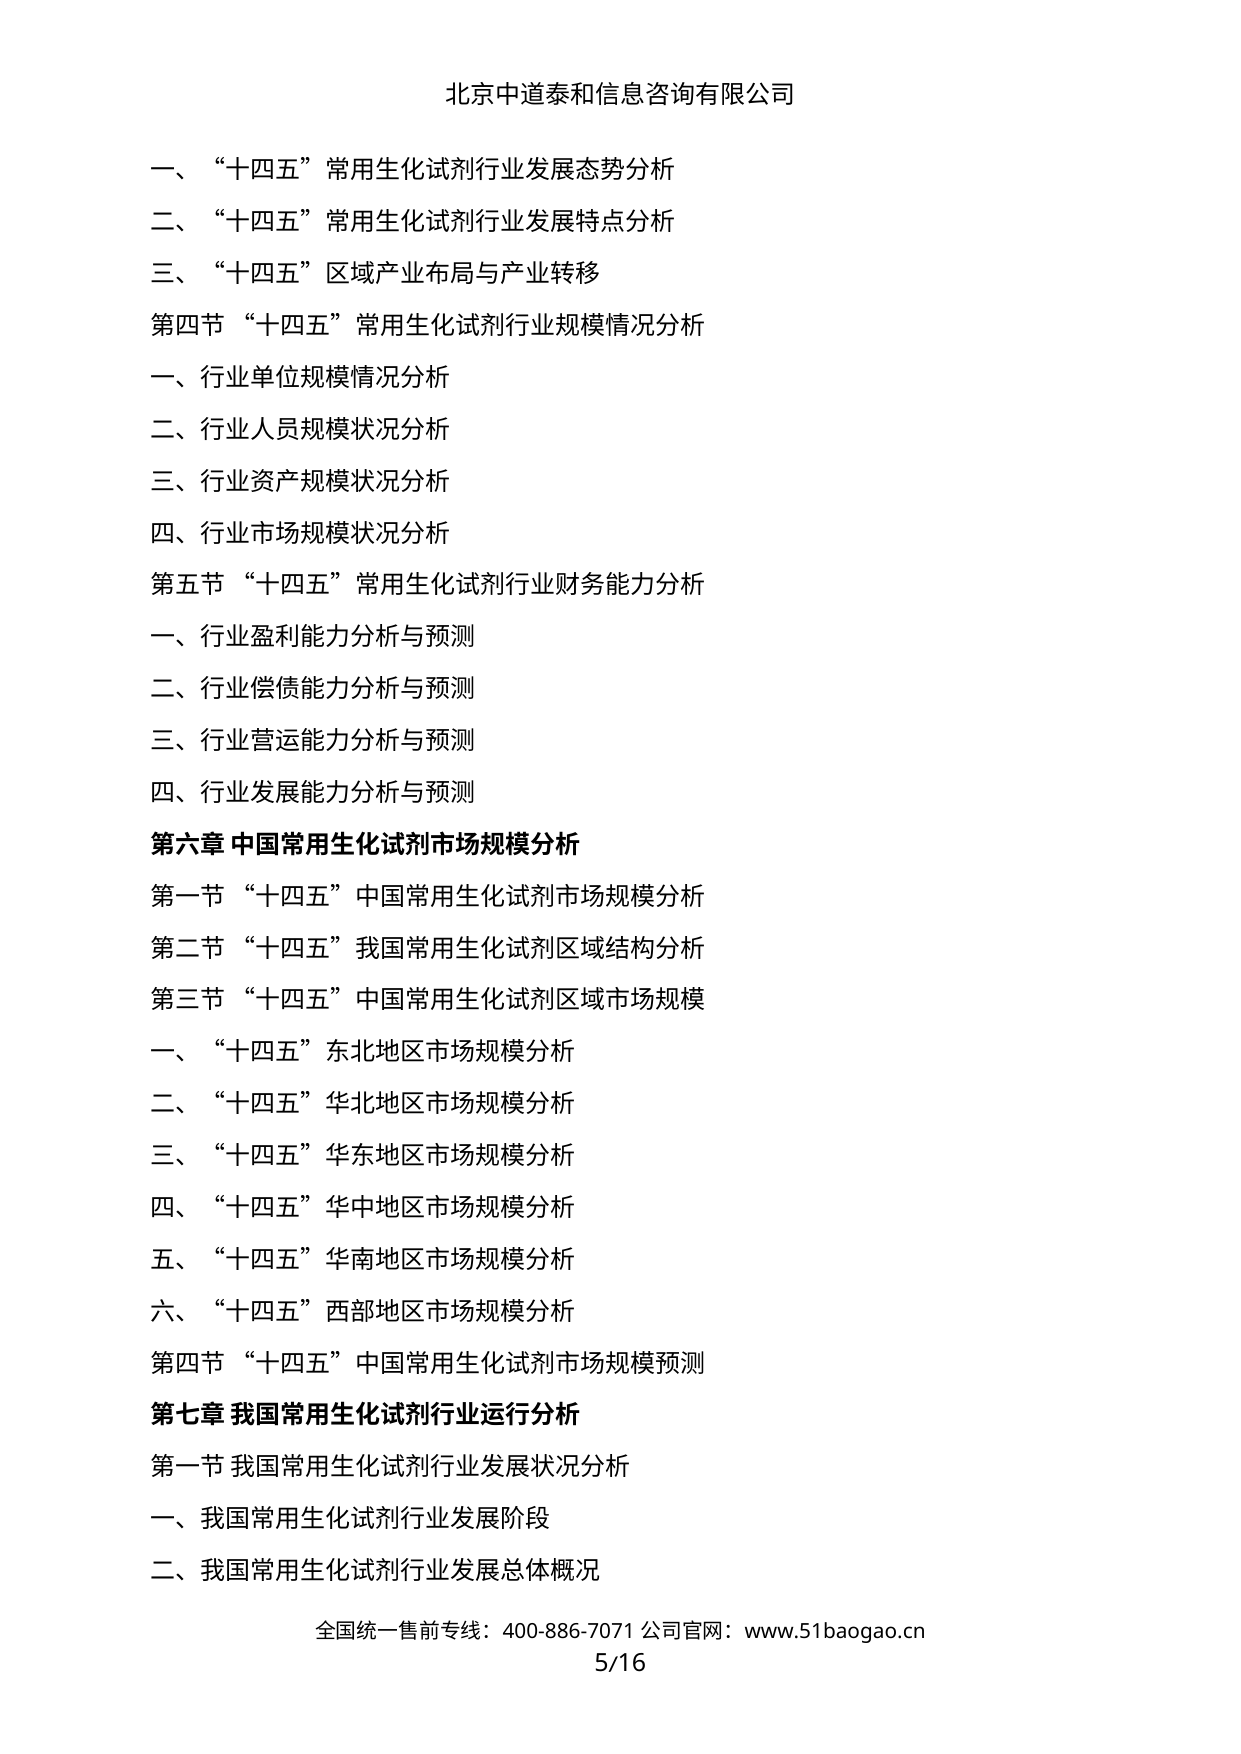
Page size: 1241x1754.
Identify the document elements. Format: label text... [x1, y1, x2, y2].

text 第四节 “十四五”中国常用生化试剂市场规模预测 [150, 1343, 1090, 1379]
text 三、行业营运能力分析与预测 [150, 721, 1090, 757]
text 二、“十四五”常用生化试剂行业发展特点分析 [150, 202, 1090, 238]
text 二、我国常用生化试剂行业发展总体概况 [150, 1551, 1090, 1587]
text 第一节 “十四五”中国常用生化试剂市场规模分析 [150, 876, 1090, 912]
text 第七章 我国常用生化试剂行业运行分析 [150, 1395, 1090, 1431]
text 四、行业市场规模状况分析 [150, 513, 1090, 549]
text 一、行业单位规模情况分析 [150, 357, 1090, 394]
text 第三节 “十四五”中国常用生化试剂区域市场规模 [150, 980, 1090, 1016]
text 第二节 “十四五”我国常用生化试剂区域结构分析 [150, 928, 1090, 964]
text 三、“十四五”华东地区市场规模分析 [150, 1136, 1090, 1172]
text 二、行业偿债能力分析与预测 [150, 669, 1090, 705]
text 一、我国常用生化试剂行业发展阶段 [150, 1499, 1090, 1535]
text 第六章 中国常用生化试剂市场规模分析 [150, 824, 1090, 861]
text 一、“十四五”常用生化试剂行业发展态势分析 [150, 150, 1090, 186]
text 四、“十四五”华中地区市场规模分析 [150, 1187, 1090, 1224]
text 一、行业盈利能力分析与预测 [150, 617, 1090, 653]
text 四、行业发展能力分析与预测 [150, 772, 1090, 809]
text 第五节 “十四五”常用生化试剂行业财务能力分析 [150, 565, 1090, 601]
text 六、“十四五”西部地区市场规模分析 [150, 1291, 1090, 1327]
text 三、“十四五”区域产业布局与产业转移 [150, 254, 1090, 290]
text 三、行业资产规模状况分析 [150, 461, 1090, 497]
text 第四节 “十四五”常用生化试剂行业规模情况分析 [150, 306, 1090, 342]
text 一、“十四五”东北地区市场规模分析 [150, 1032, 1090, 1068]
text 第一节 我国常用生化试剂行业发展状况分析 [150, 1447, 1090, 1483]
text 五、“十四五”华南地区市场规模分析 [150, 1239, 1090, 1276]
text 二、行业人员规模状况分析 [150, 409, 1090, 446]
text 二、“十四五”华北地区市场规模分析 [150, 1084, 1090, 1120]
